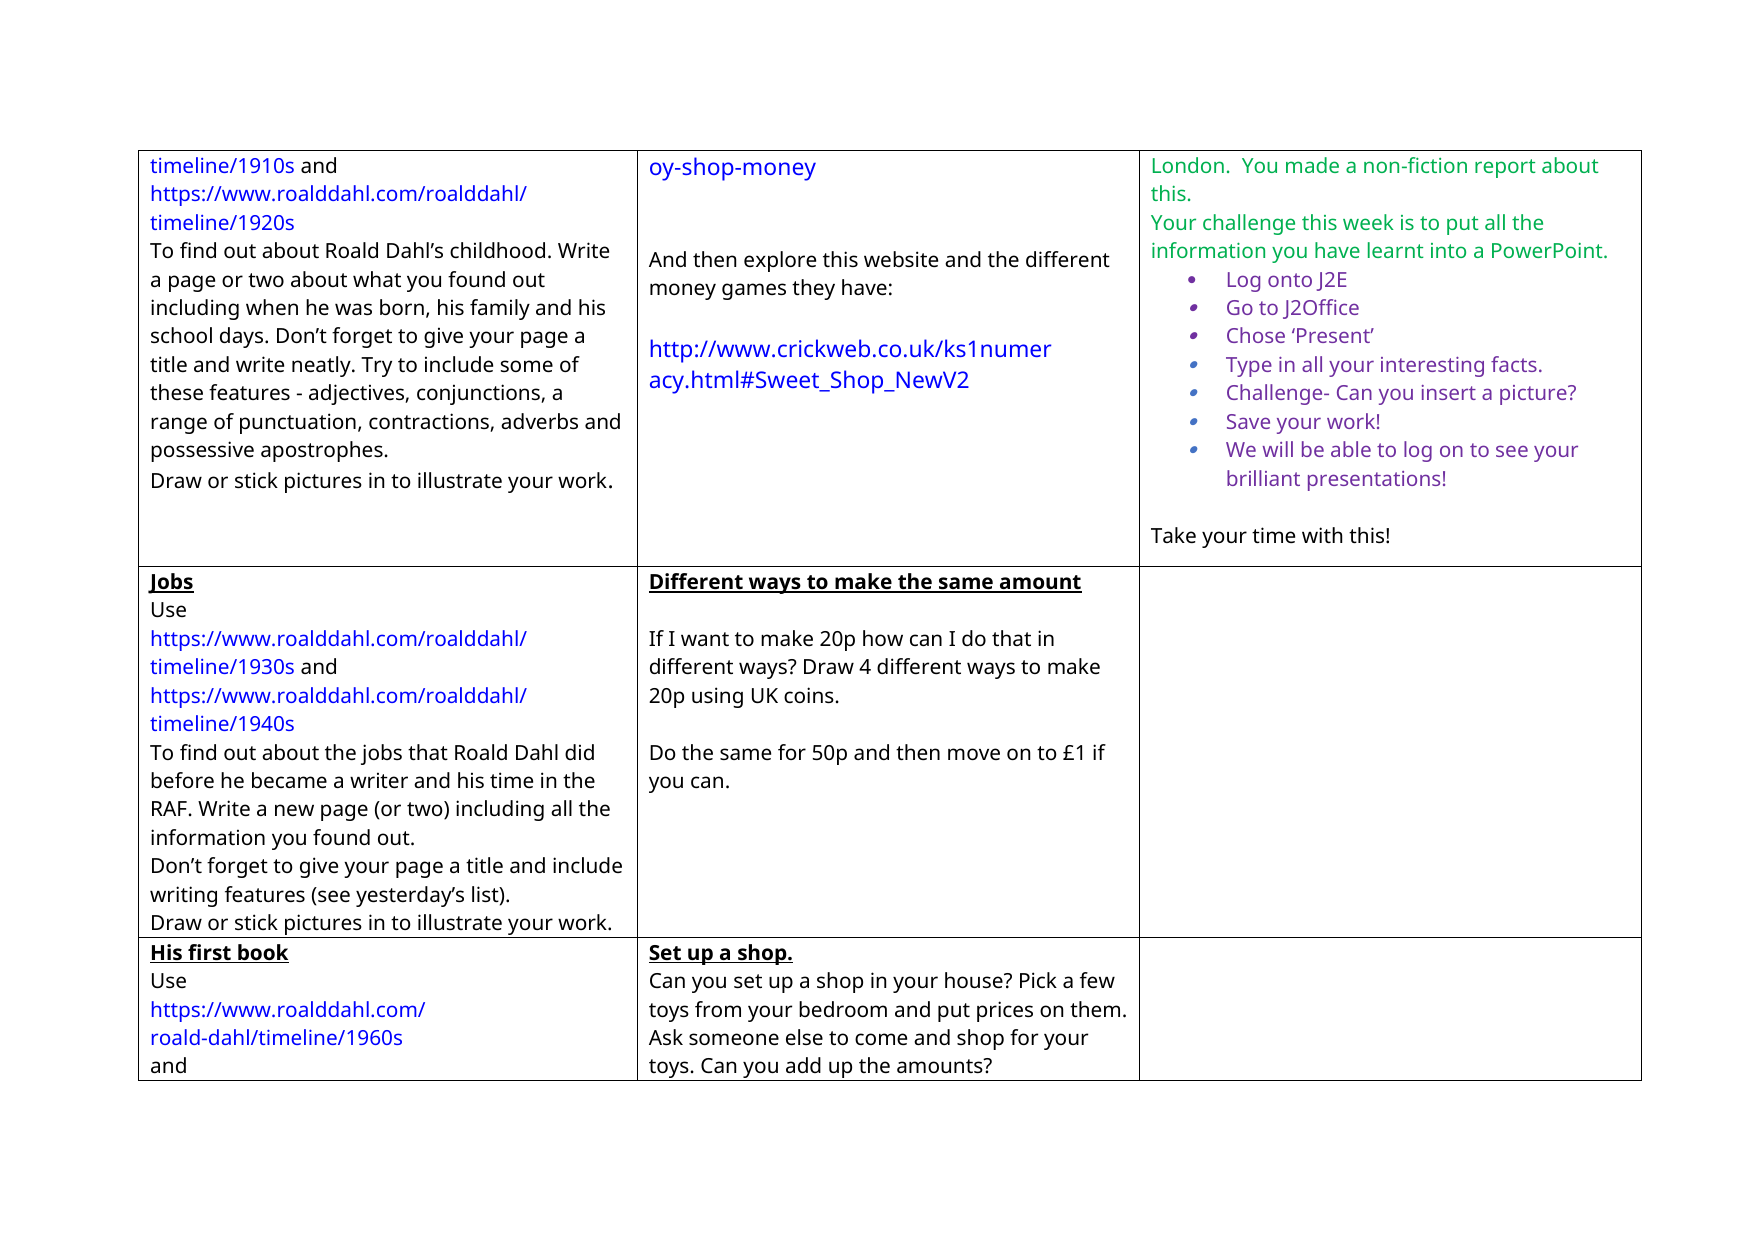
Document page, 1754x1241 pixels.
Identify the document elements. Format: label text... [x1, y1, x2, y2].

table_cell [1140, 938, 1641, 1080]
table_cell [139, 938, 637, 1080]
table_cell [139, 151, 637, 566]
table_cell Jobs Use https://www.roalddahl.com/roalddahl/ timeline/1930s and https://www.roalddahl.com/roalddahl/ timeline/1940s To find out about the jobs that Roald Dahl did before he became a writer and his time in the RAF. Write a new page (or two) including all the information you found out. Don’t forget to give your page a title and include writing features (see yesterday’s list). Draw or stick pictures in to illustrate your work. [139, 567, 637, 937]
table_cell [1140, 151, 1641, 566]
table_cell [1140, 567, 1641, 937]
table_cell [638, 151, 1139, 566]
table_cell Different ways to make the same amount If I want to make 20p how can I do that in different ways? Draw 4 different ways to make 20p using UK coins. Do the same for 50p and then move on to £1 if you can. [638, 567, 1139, 937]
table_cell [638, 938, 1139, 1080]
